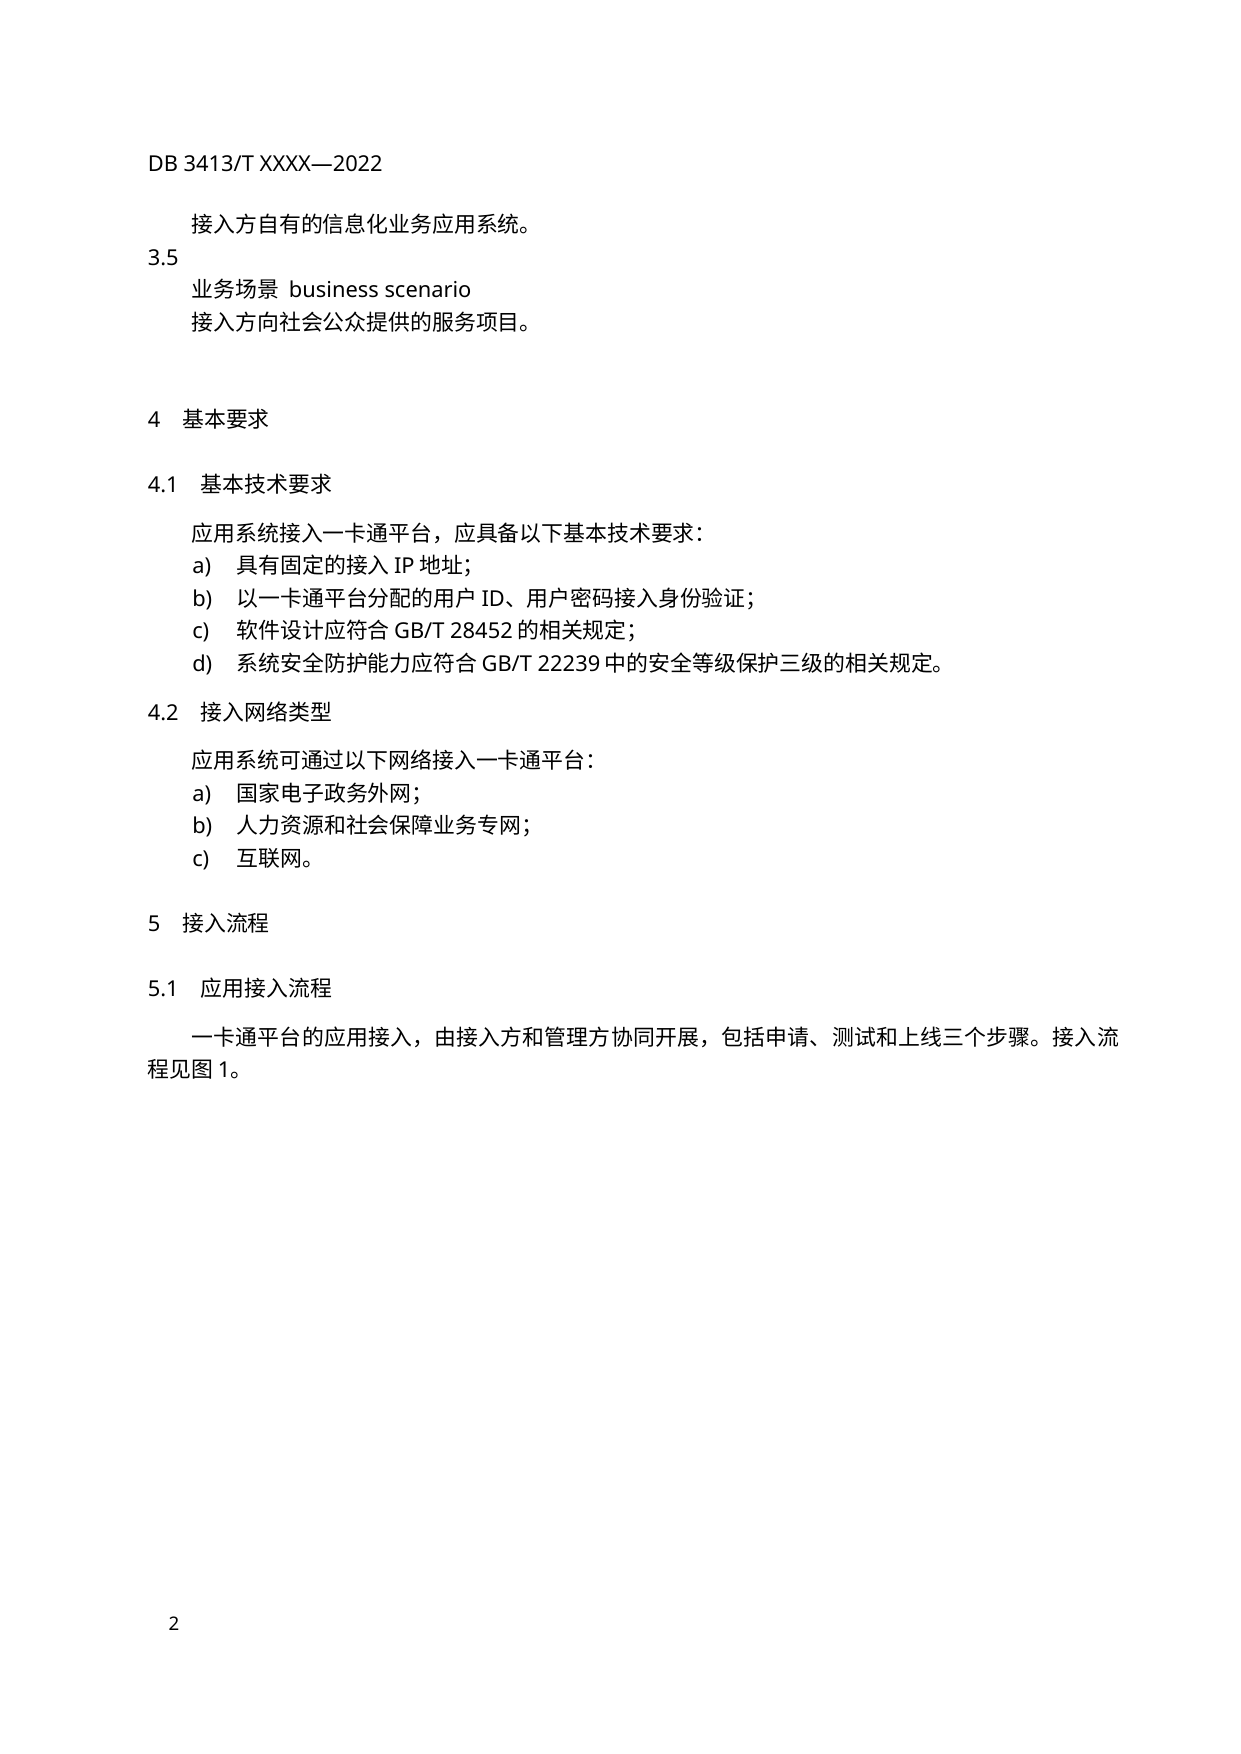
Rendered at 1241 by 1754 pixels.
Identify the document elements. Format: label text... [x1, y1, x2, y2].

text 系统安全防护能力应符合GB/T 22239中的安全等级保护三级的相关规定。 [192, 646, 1122, 678]
list 国家电子政务外网； [192, 776, 1122, 808]
text 软件设计应符合GB/T 28452的相关规定； [192, 613, 1122, 646]
text 具有固定的接入IP地址； [192, 548, 1122, 581]
text 一卡通平台的应用接入，由接入方和管理方协同开展，包括申请、测试和上线三个步骤。接入流程见图1。 [148, 1019, 1122, 1084]
text 基本要求 [148, 402, 1122, 434]
text 应用系统接入一卡通平台，应具备以下基本技术要求： [148, 516, 1122, 548]
text 接入流程 [148, 906, 1122, 938]
text 基本技术要求 [148, 467, 1122, 499]
text 接入网络类型 [148, 694, 1122, 727]
text 业务场景 business scenario [148, 239, 1122, 304]
text 应用系统可通过以下网络接入一卡通平台： [148, 743, 1122, 776]
text 以一卡通平台分配的用户ID、用户密码接入身份验证； [192, 581, 1122, 613]
text 接入方向社会公众提供的服务项目。 [148, 304, 1122, 337]
list 人力资源和社会保障业务专网； [192, 808, 1122, 841]
text 接入方自有的信息化业务应用系统。 [148, 207, 1122, 239]
list 互联网。 [192, 841, 1122, 873]
text 应用接入流程 [148, 971, 1122, 1003]
